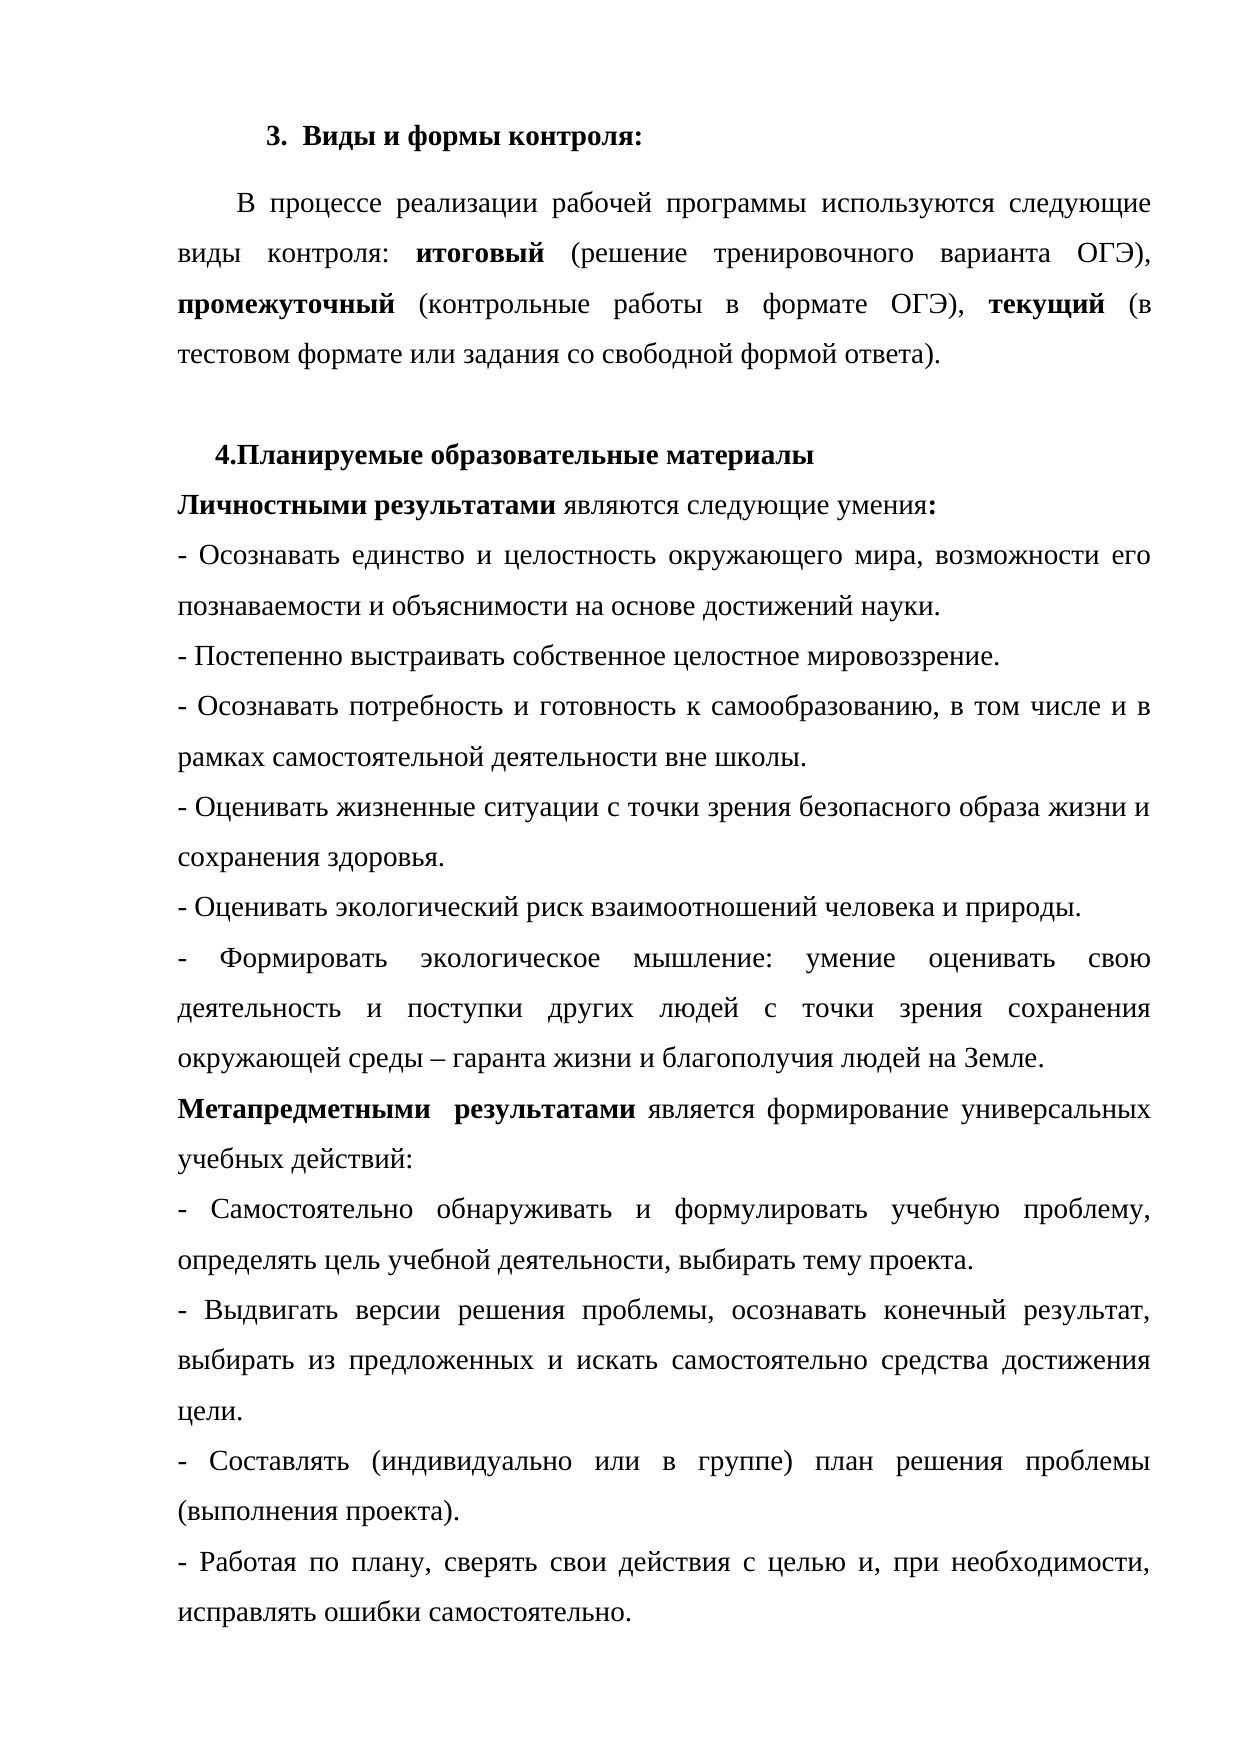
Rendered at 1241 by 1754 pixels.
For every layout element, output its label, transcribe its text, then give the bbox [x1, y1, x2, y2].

text - Постепенно выстраивать собственное целостное мировоззрение. [177, 638, 1152, 672]
text - Составлять (индивидуально или в группе) план решения проблемы (выполнения проекта). [177, 1443, 1152, 1527]
text Метапредметными результатами является формирование универсальных учебных действий: [177, 1091, 1152, 1175]
text - Оценивать жизненные ситуации с точки зрения безопасного образа жизни и сохранения здоровья. [177, 789, 1152, 873]
text 4.Планируемые образовательные материалы [215, 437, 1152, 470]
text - Осознавать потребность и готовность к самообразованию, в том числе и в рамках самостоятельной деятельности вне школы. [177, 688, 1152, 772]
text - Самостоятельно обнаруживать и формулировать учебную проблему, определять цель учебной деятельности, выбирать тему проекта. [177, 1191, 1152, 1275]
text - Осознавать единство и целостность окружающего мира, возможности его познаваемости и объяснимости на основе достижений науки. [177, 537, 1152, 621]
text - Выдвигать версии решения проблемы, осознавать конечный результат, выбирать из предложенных и искать самостоятельно средства достижения цели. [177, 1292, 1152, 1426]
text Личностными результатами являются следующие умения: [177, 487, 1152, 521]
text - Оценивать экологический риск взаимоотношений человека и природы. [177, 889, 1152, 923]
text В процессе реализации рабочей программы используются следующие виды контроля: итоговый (решение тренировочного варианта ОГЭ), промежуточный (контрольные работы в формате ОГЭ), текущий (в тестовом формате или задания со свободной формой ответа). [177, 185, 1152, 370]
text - Формировать экологическое мышление: умение оценивать свою деятельность и поступки других людей с точки зрения сохранения окружающей среды – гаранта жизни и благополучия людей на Земле. [177, 940, 1152, 1074]
text - Работая по плану, сверять свои действия с целью и, при необходимости, исправлять ошибки самостоятельно. [177, 1544, 1152, 1627]
text 3. Виды и формы контроля: [177, 118, 1152, 152]
